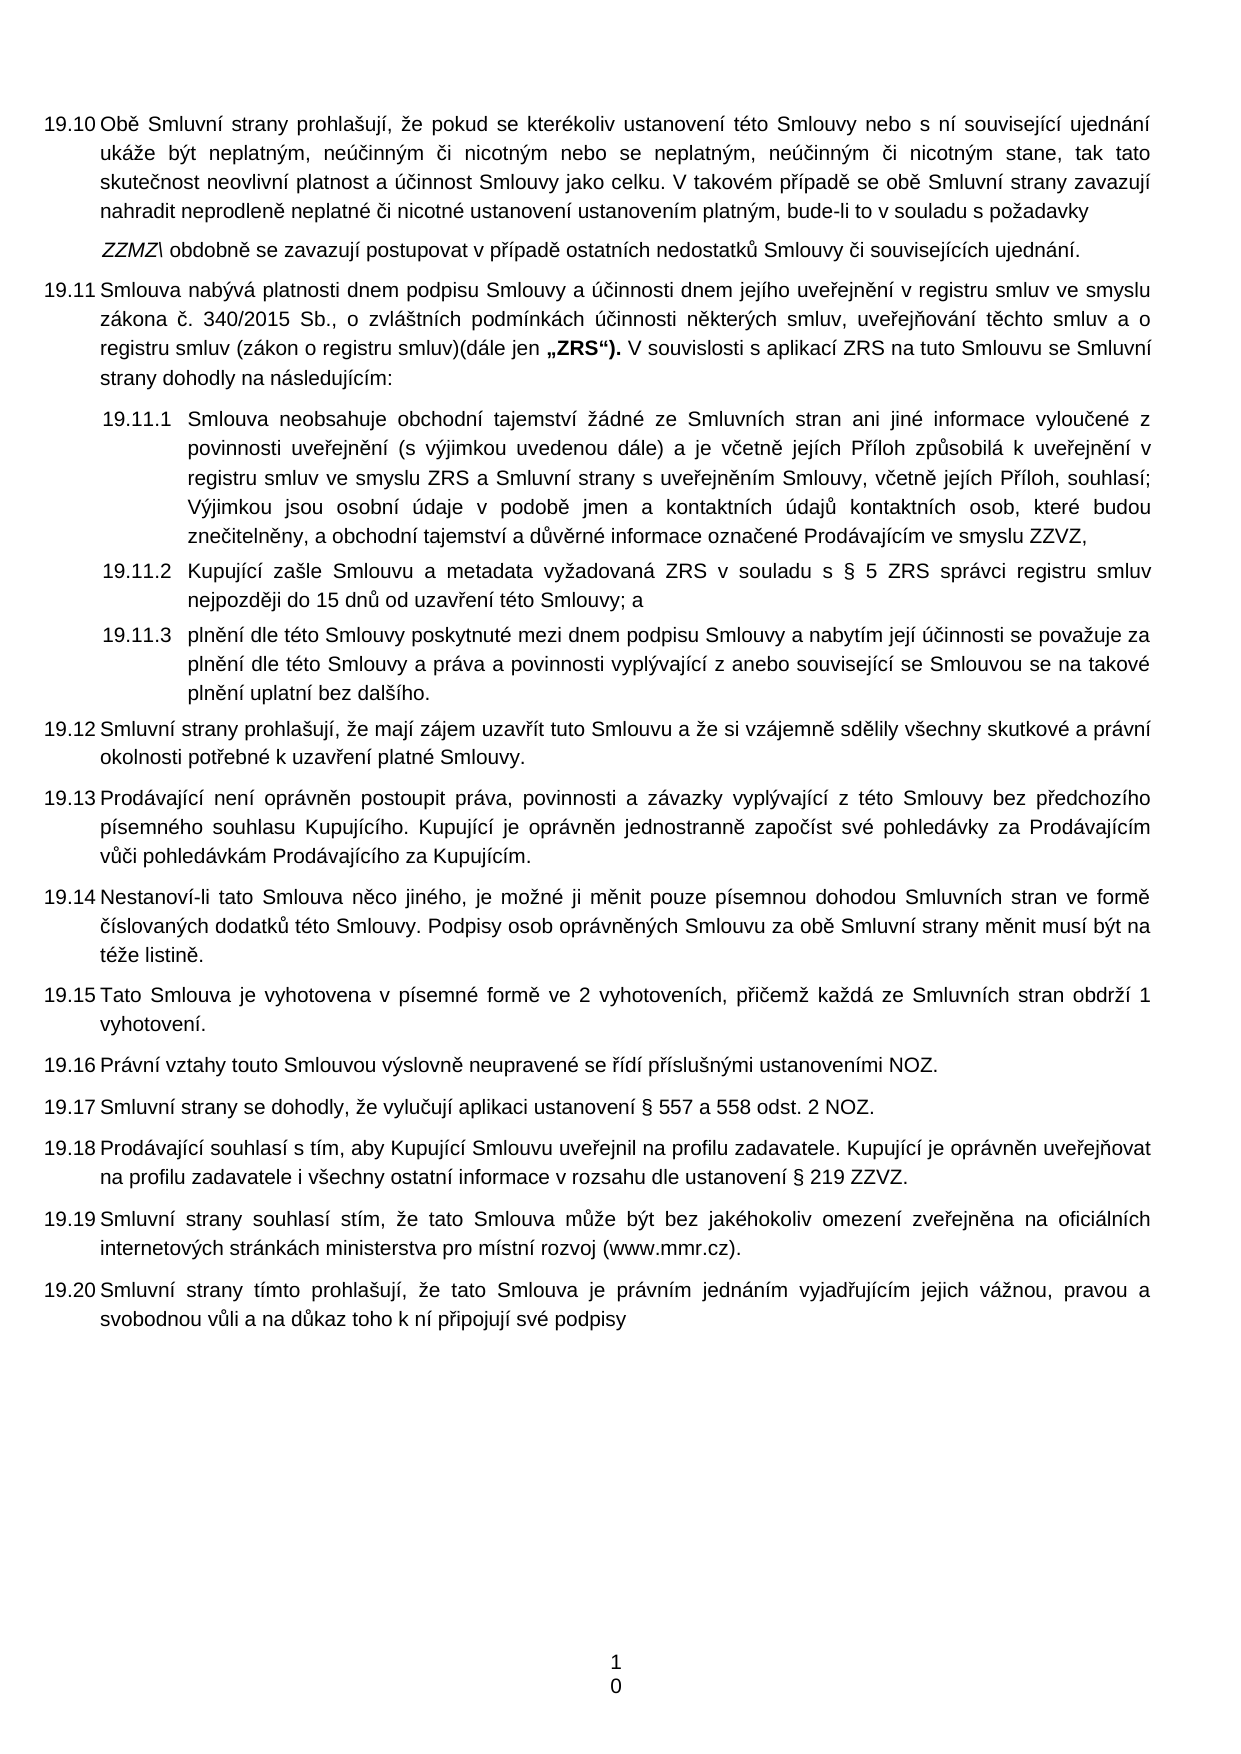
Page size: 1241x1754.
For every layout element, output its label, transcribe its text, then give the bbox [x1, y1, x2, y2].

text ZZMZ\ obdobně se zavazují postupovat v případě ostatních nedostatků Smlouvy či souvisejících ujednání. [100, 238, 1152, 262]
list Prodávající souhlasí s tím, aby Kupující Smlouvu uveřejnil na profilu zadavatele. Kupující je oprávněn uveřejňovat na profilu zadavatele i všechny ostatní informace v rozsahu dle ustanovení § 219 ZZVZ. [44, 1136, 1152, 1189]
list Smluvní strany tímto prohlašují, že tato Smlouva je právním jednáním vyjadřujícím jejich vážnou, pravou a svobodnou vůli a na důkaz toho k ní připojují své podpisy [44, 1277, 1152, 1331]
list Smluvní strany prohlašují, že mají zájem uzavřít tuto Smlouvu a že si vzájemně sdělily všechny skutkové a právní okolnosti potřebné k uzavření platné Smlouvy. [44, 716, 1152, 769]
list Smluvní strany souhlasí stím, že tato Smlouva může být bez jakéhokoliv omezení zveřejněna na oficiálních internetových stránkách ministerstva pro místní rozvoj (www.mmr.cz). [44, 1207, 1152, 1260]
list Obě Smluvní strany prohlašují, že pokud se kterékoliv ustanovení této Smlouvy nebo s ní související ujednání ukáže být neplatným, neúčinným či nicotným nebo se neplatným, neúčinným či nicotným stane, tak tato skutečnost neovlivní platnost a účinnost Smlouvy jako celku. V takovém případě se obě Smluvní strany zavazují nahradit neprodleně neplatné či nicotné ustanovení ustanovením platným, bude-li to v souladu s požadavky [44, 112, 1152, 223]
list Právní vztahy touto Smlouvou výslovně neupravené se řídí příslušnými ustanoveními NOZ. [44, 1053, 1152, 1077]
list Smlouva neobsahuje obchodní tajemství žádné ze Smluvních stran ani jiné informace vyloučené z povinnosti uveřejnění (s výjimkou uvedenou dále) a je včetně jejích Příloh způsobilá k uveřejnění v registru smluv ve smyslu ZRS a Smluvní strany s uveřejněním Smlouvy, včetně jejích Příloh, souhlasí; Výjimkou jsou osobní údaje v podobě jmen a kontaktních údajů kontaktních osob, které budou znečitelněny, a obchodní tajemství a důvěrné informace označené Prodávajícím ve smyslu ZZVZ, [102, 407, 1152, 548]
list plnění dle této Smlouvy poskytnuté mezi dnem podpisu Smlouvy a nabytím její účinnosti se považuje za plnění dle této Smlouvy a práva a povinnosti vyplývající z anebo související se Smlouvou se na takové plnění uplatní bez dalšího. [102, 623, 1152, 705]
list Tato Smlouva je vyhotovena v písemné formě ve 2 vyhotoveních, přičemž každá ze Smluvních stran obdrží 1 vyhotovení. [44, 982, 1152, 1035]
list Kupující zašle Smlouvu a metadata vyžadovaná ZRS v souladu s § 5 ZRS správci registru smluv nejpozději do 15 dnů od uzavření této Smlouvy; a [102, 559, 1152, 612]
list Smlouva nabývá platnosti dnem podpisu Smlouvy a účinnosti dnem jejího uveřejnění v registru smluv ve smyslu zákona č. 340/2015 Sb., o zvláštních podmínkách účinnosti některých smluv, uveřejňování těchto smluv a o registru smluv (zákon o registru smluv)(dále jen „ZRS“). V souvislosti s aplikací ZRS na tuto Smlouvu se Smluvní strany dohodly na následujícím: [44, 278, 1152, 389]
list Prodávající není oprávněn postoupit práva, povinnosti a závazky vyplývající z této Smlouvy bez předchozího písemného souhlasu Kupujícího. Kupující je oprávněn jednostranně započíst své pohledávky za Prodávajícím vůči pohledávkám Prodávajícího za Kupujícím. [44, 786, 1152, 868]
list Nestanoví-li tato Smlouva něco jiného, je možné ji měnit pouze písemnou dohodou Smluvních stran ve formě číslovaných dodatků této Smlouvy. Podpisy osob oprávněných Smlouvu za obě Smluvní strany měnit musí být na téže listině. [44, 885, 1152, 967]
list Smluvní strany se dohodly, že vylučují aplikaci ustanovení § 557 a 558 odst. 2 NOZ. [44, 1094, 1152, 1118]
